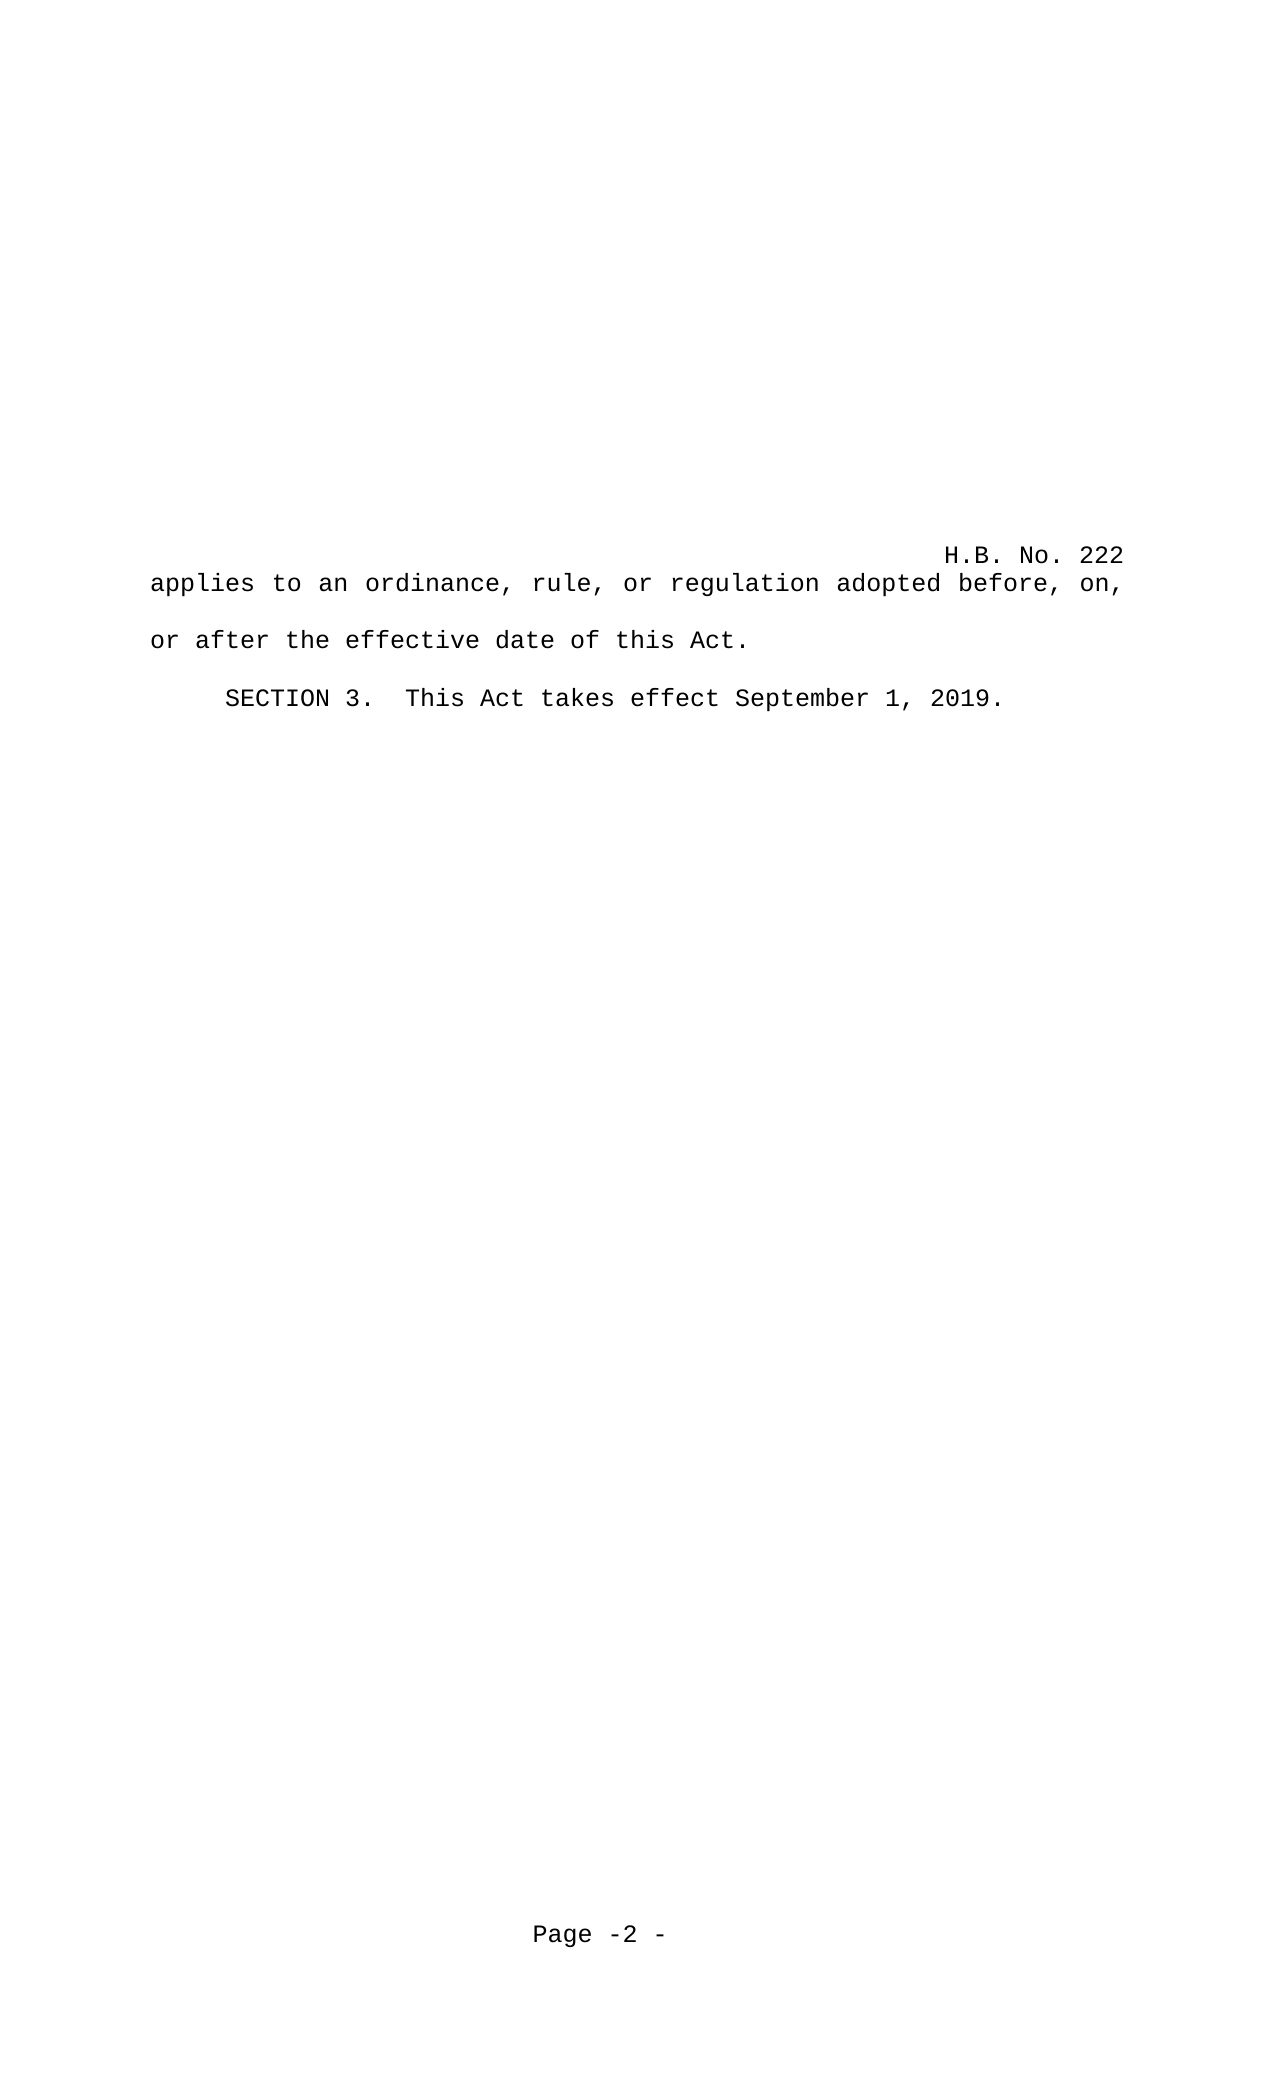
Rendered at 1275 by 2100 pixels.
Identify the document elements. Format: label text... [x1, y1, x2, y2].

text SECTION 3. This Act takes effect September 1, 2019. [150, 685, 1125, 713]
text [150, 571, 1125, 656]
